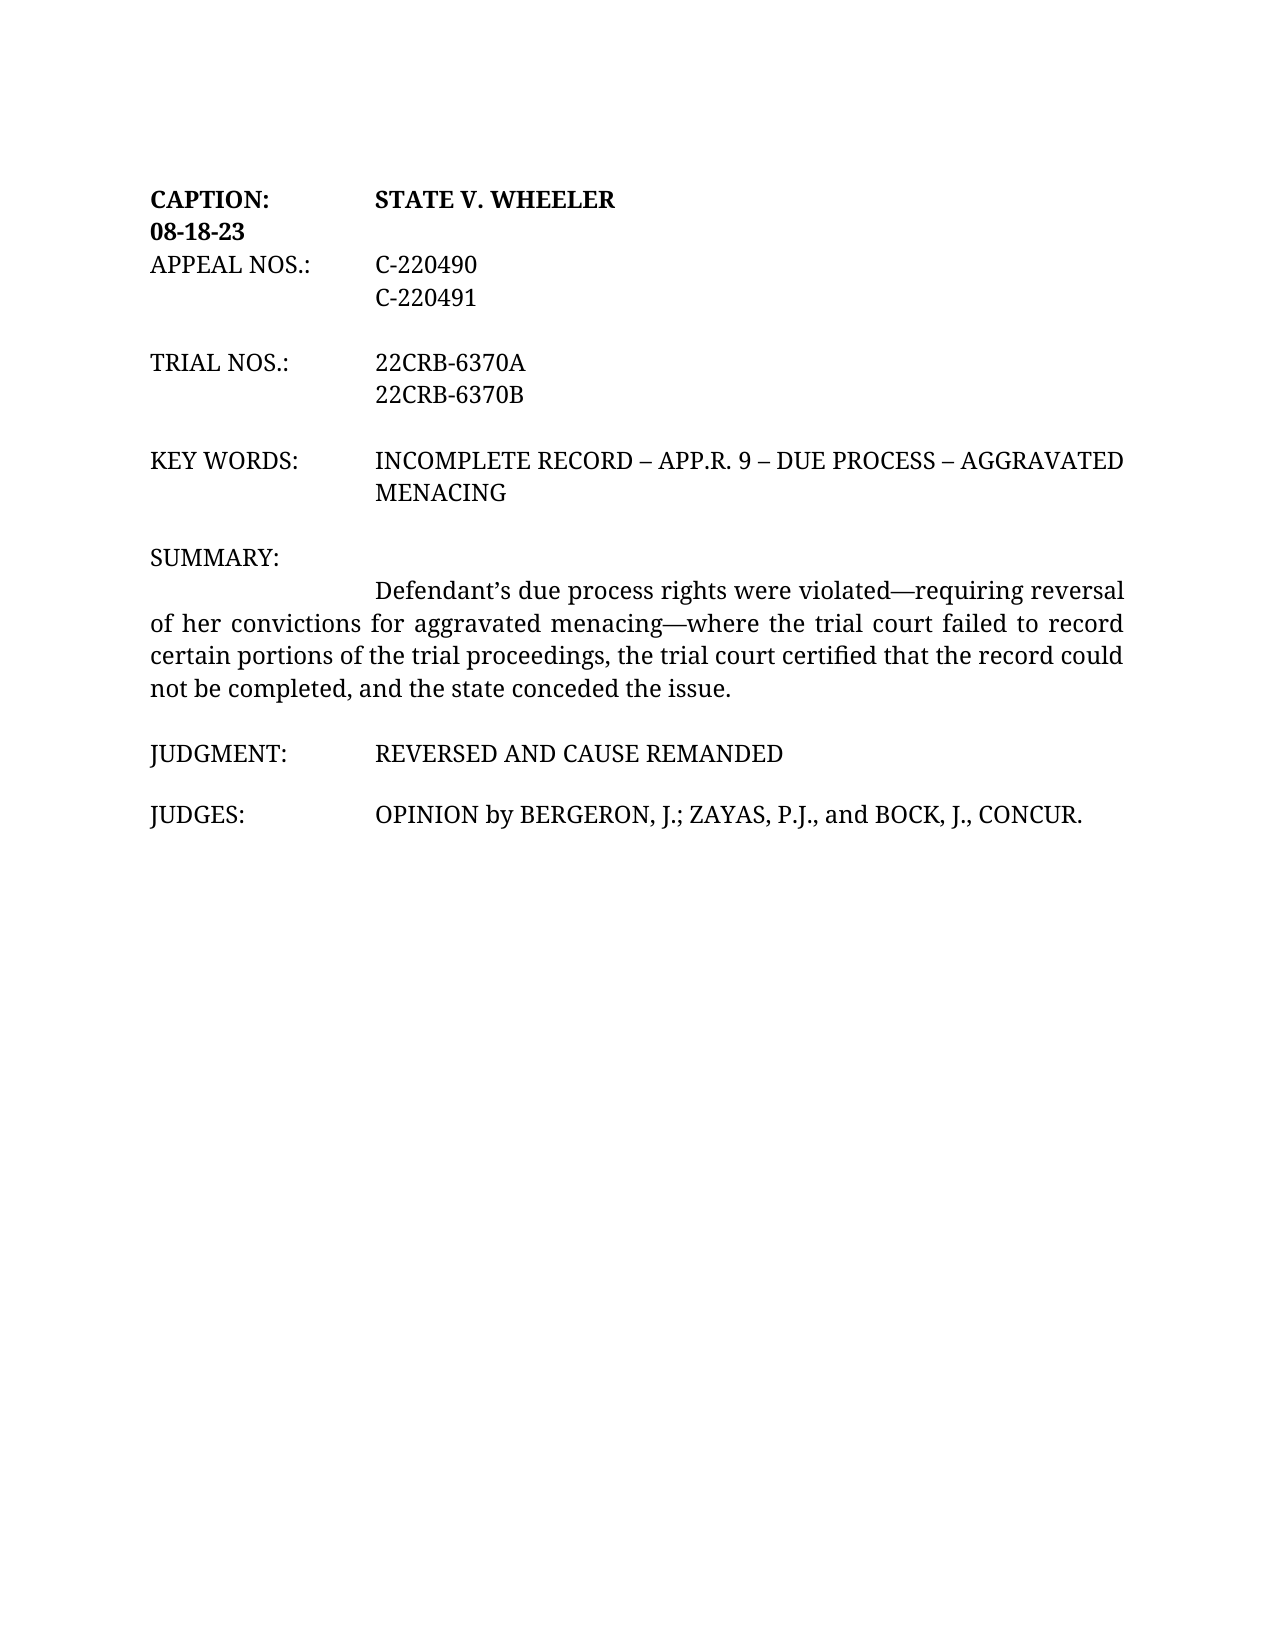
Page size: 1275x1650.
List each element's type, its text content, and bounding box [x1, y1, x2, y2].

text KEY WORDS: INCOMPLETE RECORD – APP.R. 9 – DUE PROCESS – AGGRAVATED MENACING [150, 443, 1125, 509]
text APPEAL NOS.: C-220490 [150, 248, 1125, 280]
text SUMMARY: [150, 541, 1125, 574]
text JUDGMENT: REVERSED AND CAUSE REMANDED [150, 737, 1125, 769]
text Defendant’s due process rights were violated—requiring reversal of her convictions for aggravated menacing—where the trial court failed to record certain portions of the trial proceedings, the trial court certified that the record could not be completed, and the state conceded the issue. [150, 574, 1125, 704]
text 22CRB-6370B [150, 378, 1125, 411]
text C-220491 [150, 280, 1125, 313]
text TRIAL NOS.: 22CRB-6370A [150, 346, 1125, 378]
text 08-18-23 [150, 215, 1125, 248]
text JUDGES: OPINION by BERGERON, J.; ZAYAS, P.J., and BOCK, J., CONCUR. [150, 798, 1125, 831]
subtitle CAPTION: STATE V. WHEELER [150, 183, 1125, 215]
